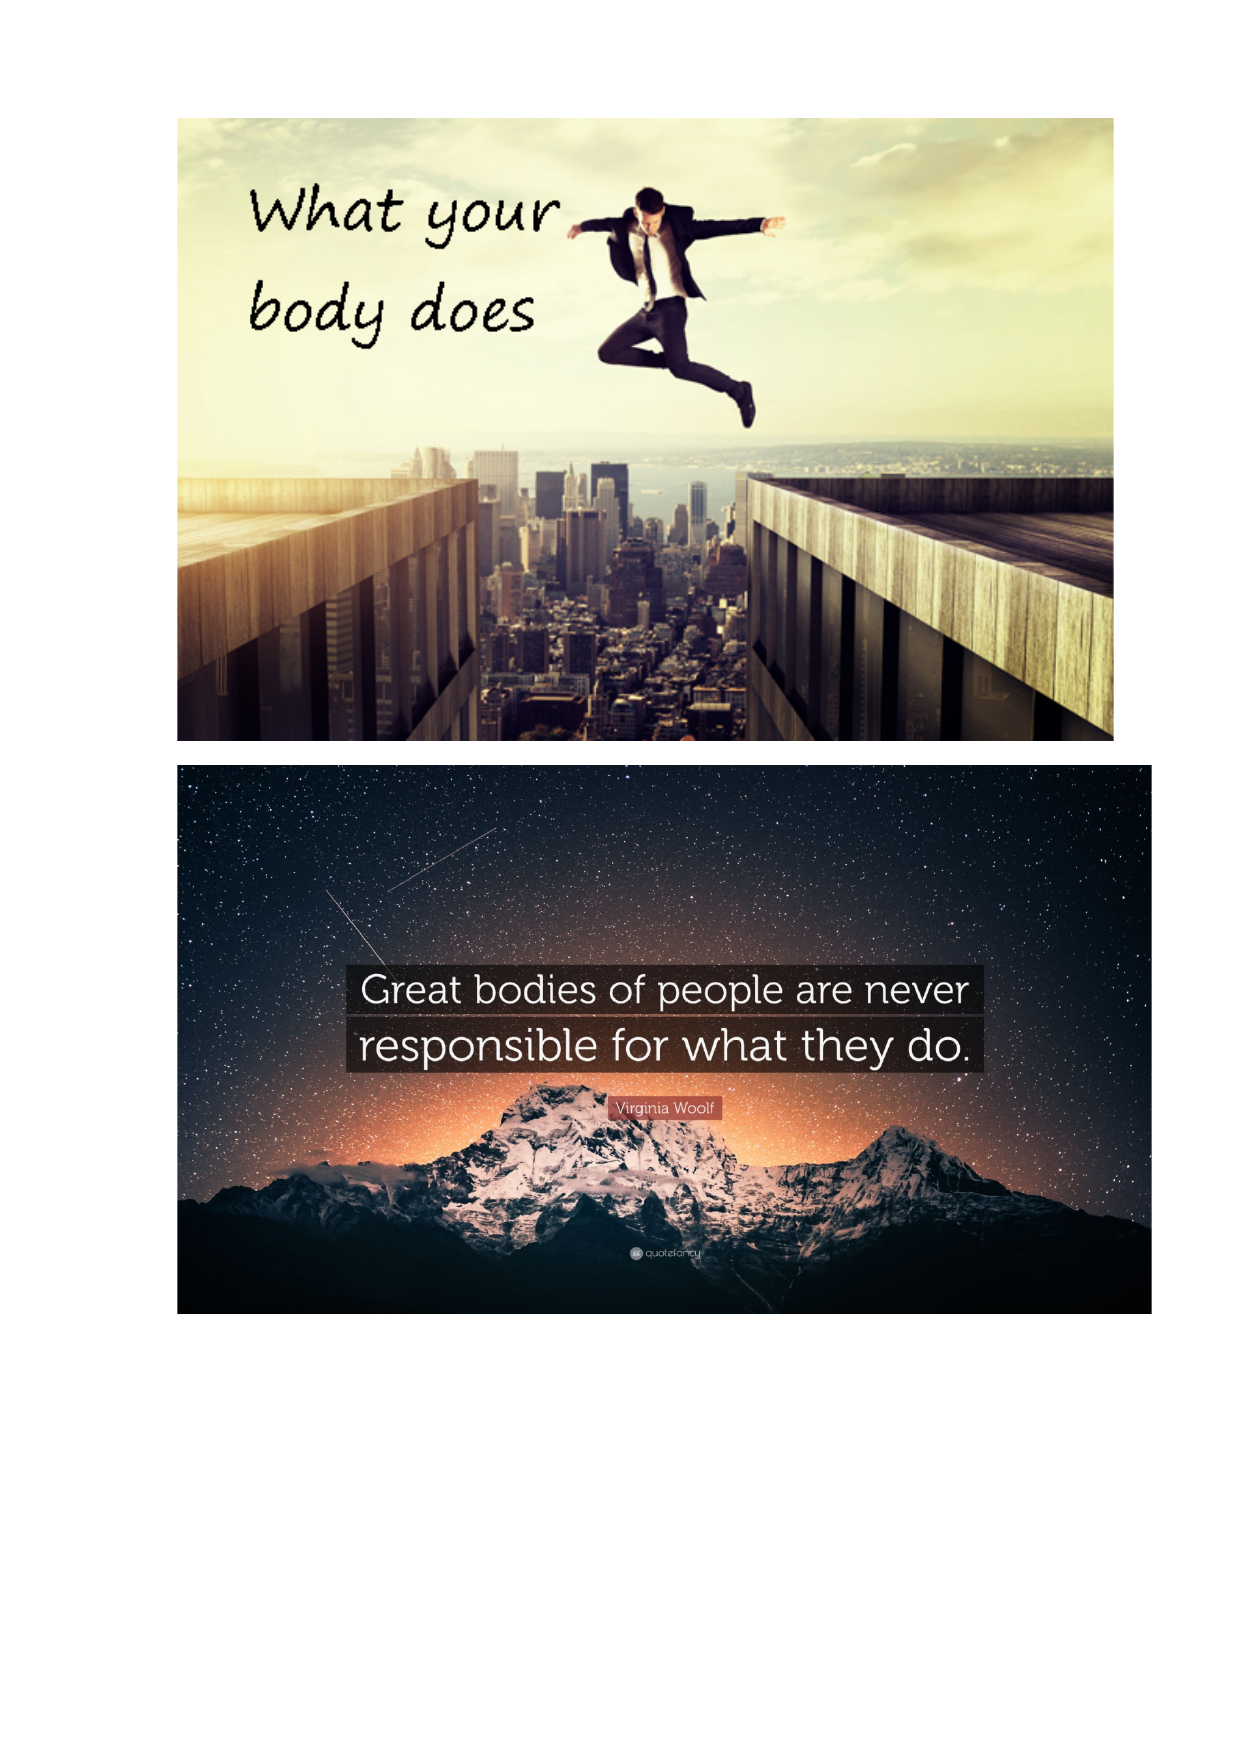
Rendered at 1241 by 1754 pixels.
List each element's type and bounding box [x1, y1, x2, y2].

picture [177, 118, 1114, 741]
picture [177, 765, 1152, 1314]
